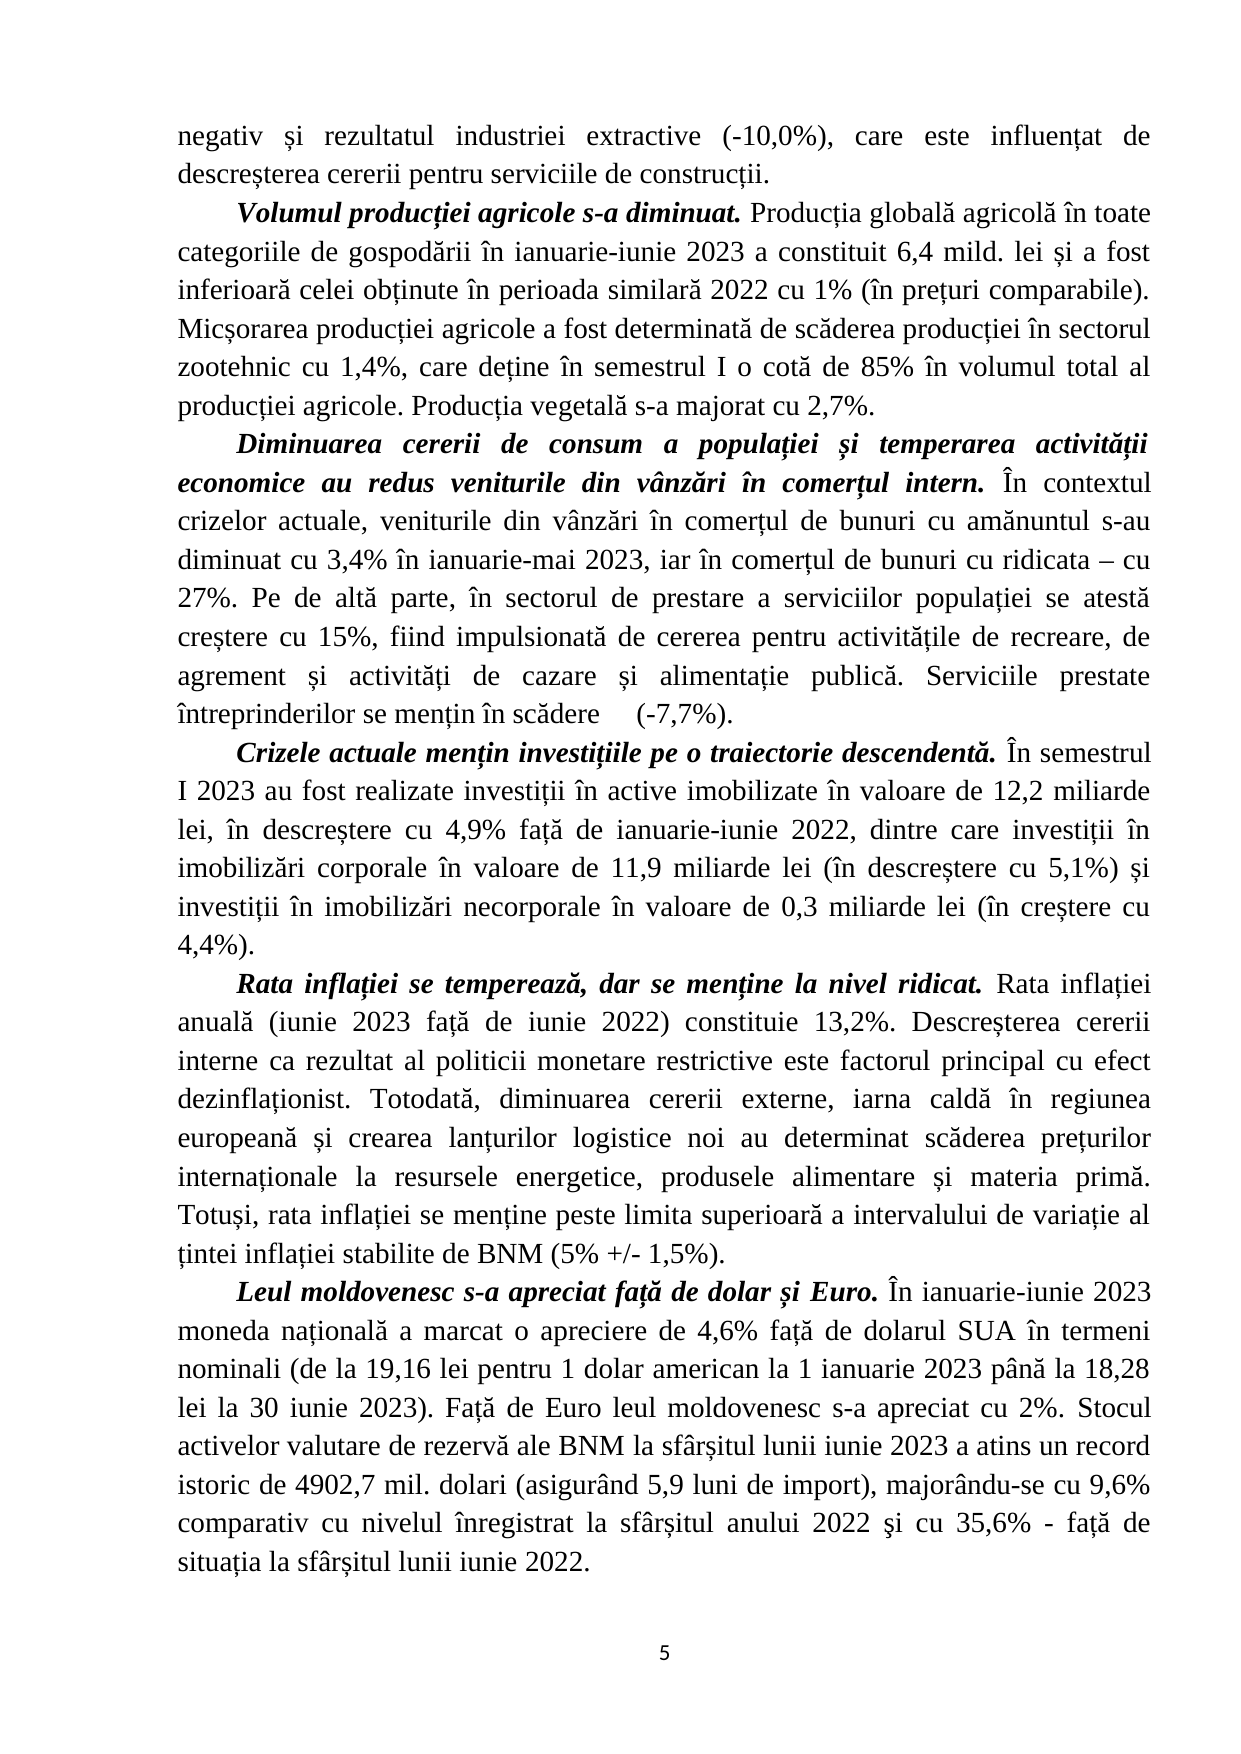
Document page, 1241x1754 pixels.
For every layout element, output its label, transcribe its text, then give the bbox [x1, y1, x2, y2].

text Leul moldovenesc s-a apreciat față de dolar și Euro. În ianuarie-iunie 2023 moneda națională a marcat o apreciere de 4,6% față de dolarul SUA în termeni nominali (de la 19,16 lei pentru 1 dolar american la 1 ianuarie 2023 până la 18,28 lei la 30 iunie 2023). Față de Euro leul moldovenesc s-a apreciat cu 2%. Stocul activelor valutare de rezervă ale BNM la sfârșitul lunii iunie 2023 a atins un record istoric de 4902,7 mil. dolari (asigurând 5,9 luni de import), majorându-se cu 9,6% comparativ cu nivelul înregistrat la sfârșitul anului 2022 şi cu 35,6% - față de situația la sfârșitul lunii iunie 2022. [177, 1274, 1152, 1578]
text Crizele actuale mențin investițiile pe o traiectorie descendentă. În semestrul I 2023 au fost realizate investiții în active imobilizate în valoare de 12,2 miliarde lei, în descreștere cu 4,9% față de ianuarie-iunie 2022, dintre care investiții în imobilizări corporale în valoare de 11,9 miliarde lei (în descreștere cu 5,1%) și investiții în imobilizări necorporale în valoare de 0,3 miliarde lei (în creștere cu 4,4%). [177, 735, 1152, 961]
text Diminuarea cererii de consum a populației și temperarea activității economice au redus veniturile din vânzări în comerțul intern. În contextul crizelor actuale, veniturile din vânzări în comerțul de bunuri cu amănuntul s-au diminuat cu 3,4% în ianuarie-mai 2023, iar în comerțul de bunuri cu ridicata – cu 27%. Pe de altă parte, în sectorul de prestare a serviciilor populației se atestă creștere cu 15%, fiind impulsionată de cererea pentru activitățile de recreare, de agrement și activități de cazare și alimentație publică. Serviciile prestate întreprinderilor se mențin în scădere (-7,7%). [177, 426, 1152, 730]
text Volumul producției agricole s-a diminuat. Producția globală agricolă în toate categoriile de gospodării în ianuarie-iunie 2023 a constituit 6,4 mild. lei și a fost inferioară celei obținute în perioada similară 2022 cu 1% (în prețuri comparabile). Micșorarea producției agricole a fost determinată de scăderea producției în sectorul zootehnic cu 1,4%, care deține în semestrul I o cotă de 85% în volumul total al producției agricole. Producția vegetală s-a majorat cu 2,7%. [177, 195, 1152, 421]
text Rata inflației se temperează, dar se menține la nivel ridicat. Rata inflației anuală (iunie 2023 față de iunie 2022) constituie 13,2%. Descreșterea cererii interne ca rezultat al politicii monetare restrictive este factorul principal cu efect dezinflaționist. Totodată, diminuarea cererii externe, iarna caldă în regiunea europeană și crearea lanțurilor logistice noi au determinat scăderea prețurilor internaționale la resursele energetice, produsele alimentare și materia primă. Totuși, rata inflației se menține peste limita superioară a intervalului de variație al țintei inflației stabilite de BNM (5% +/- 1,5%). [177, 966, 1152, 1269]
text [177, 118, 1152, 190]
